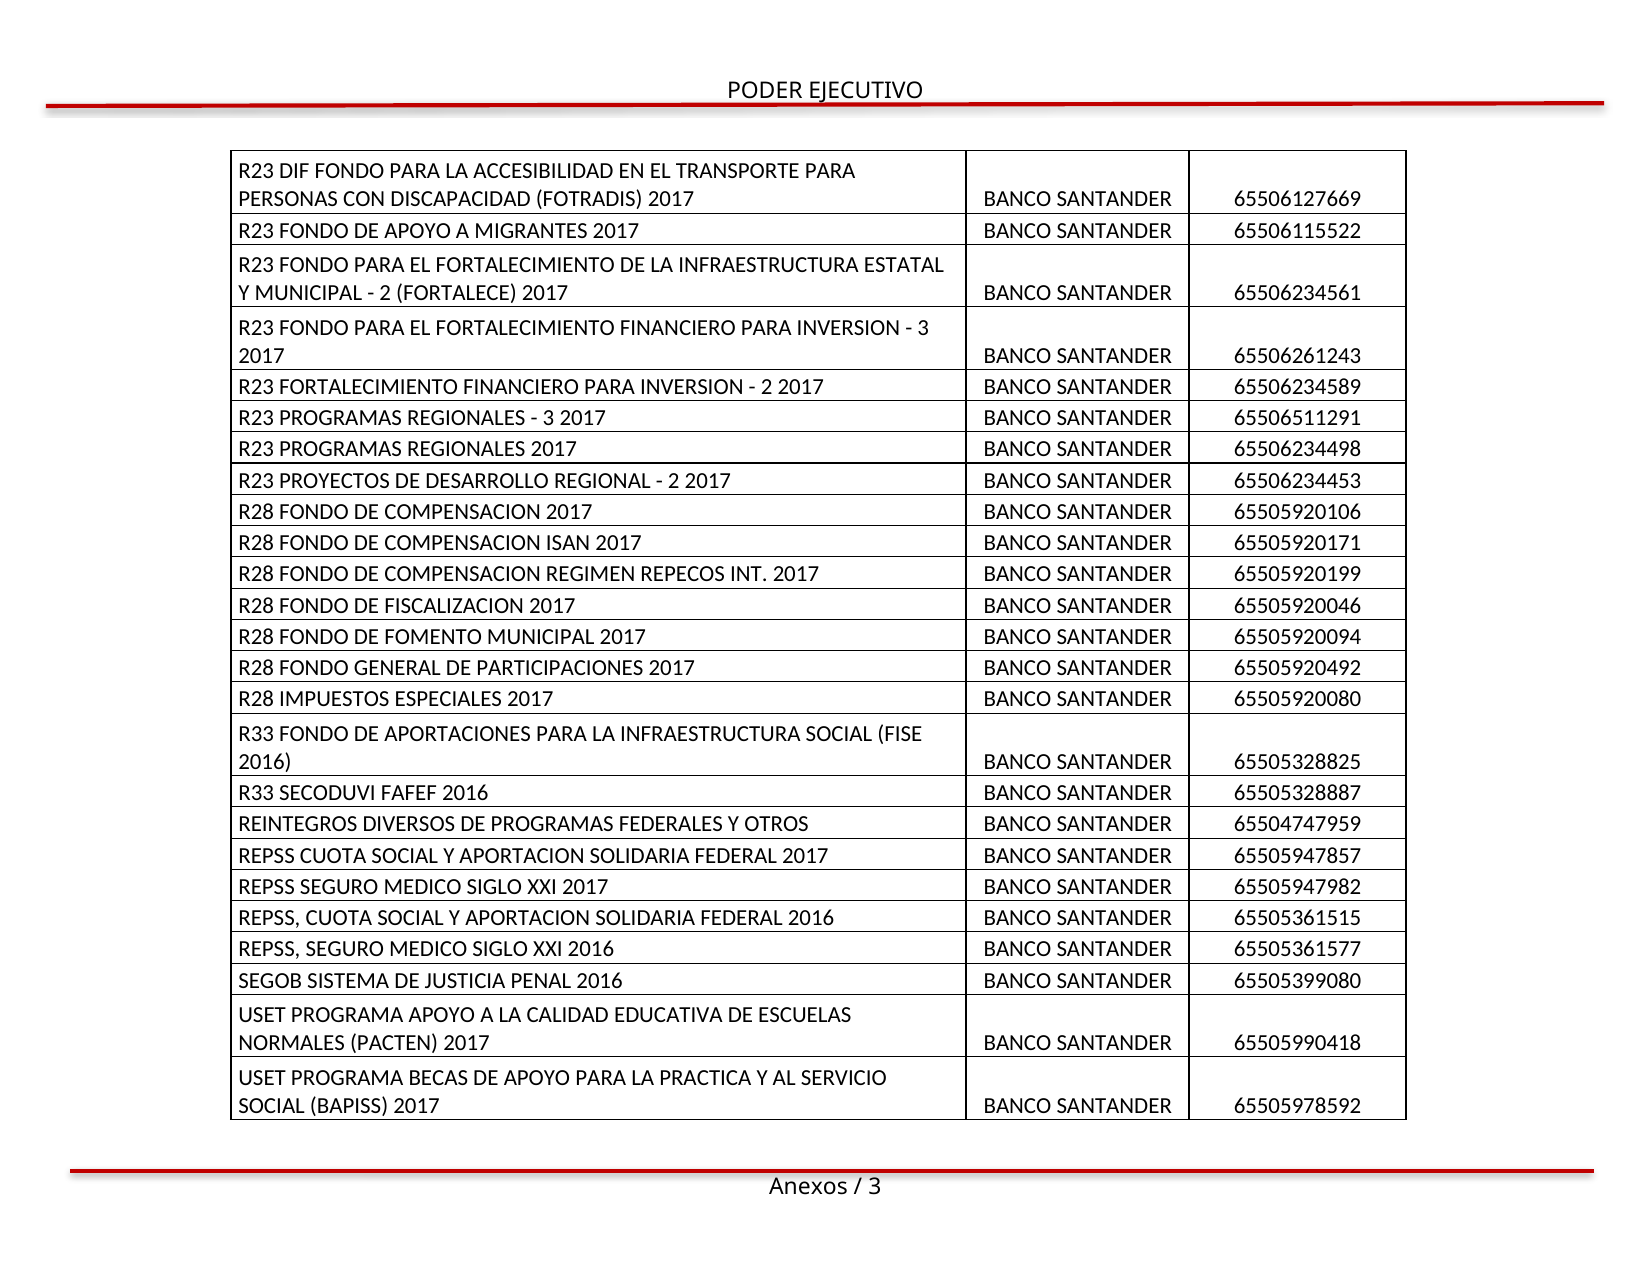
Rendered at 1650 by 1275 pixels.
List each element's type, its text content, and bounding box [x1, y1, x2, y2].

table_cell R28 FONDO GENERAL DE PARTICIPACIONES 2017 [232, 651, 965, 681]
table_cell BANCO SANTANDER [967, 995, 1188, 1056]
table_cell REINTEGROS DIVERSOS DE PROGRAMAS FEDERALES Y OTROS [232, 807, 965, 837]
table_cell R23 PROGRAMAS REGIONALES - 3 2017 [232, 401, 965, 431]
table_cell BANCO SANTANDER [967, 370, 1188, 400]
table_cell 65505361515 [1190, 901, 1405, 931]
table_cell R28 FONDO DE COMPENSACION REGIMEN REPECOS INT. 2017 [232, 557, 965, 587]
table_cell R33 SECODUVI FAFEF 2016 [232, 776, 965, 806]
table_cell R23 FONDO PARA EL FORTALECIMIENTO DE LA INFRAESTRUCTURA ESTATAL Y MUNICIPAL - 2 (FORTALECE) 2017 [232, 245, 965, 306]
table_cell BANCO SANTANDER [967, 557, 1188, 587]
table_cell BANCO SANTANDER [967, 807, 1188, 837]
table_cell 65505990418 [1190, 995, 1405, 1056]
table_cell BANCO SANTANDER [967, 464, 1188, 494]
table_cell REPSS, CUOTA SOCIAL Y APORTACION SOLIDARIA FEDERAL 2016 [232, 901, 965, 931]
table_cell BANCO SANTANDER [967, 214, 1188, 244]
table_cell 65505947982 [1190, 870, 1405, 900]
table_cell 65506234589 [1190, 370, 1405, 400]
table_cell 65506127669 [1190, 151, 1405, 212]
table_cell SEGOB SISTEMA DE JUSTICIA PENAL 2016 [232, 964, 965, 994]
table_cell 65505328825 [1190, 714, 1405, 775]
table_cell R23 PROYECTOS DE DESARROLLO REGIONAL - 2 2017 [232, 464, 965, 494]
table_cell USET PROGRAMA BECAS DE APOYO PARA LA PRACTICA Y AL SERVICIO SOCIAL (BAPISS) 2017 [232, 1057, 965, 1119]
table_cell BANCO SANTANDER [967, 401, 1188, 431]
table_cell R28 FONDO DE COMPENSACION ISAN 2017 [232, 526, 965, 556]
table_cell BANCO SANTANDER [967, 432, 1188, 462]
table_cell REPSS, SEGURO MEDICO SIGLO XXI 2016 [232, 932, 965, 962]
table_cell BANCO SANTANDER [967, 245, 1188, 306]
table_cell R23 FONDO PARA EL FORTALECIMIENTO FINANCIERO PARA INVERSION - 3 2017 [232, 307, 965, 369]
table_cell REPSS CUOTA SOCIAL Y APORTACION SOLIDARIA FEDERAL 2017 [232, 839, 965, 869]
table_cell 65504747959 [1190, 807, 1405, 837]
table_cell 65505920080 [1190, 682, 1405, 712]
table_cell BANCO SANTANDER [967, 870, 1188, 900]
table_cell 65506234498 [1190, 432, 1405, 462]
table_cell 65505920492 [1190, 651, 1405, 681]
table_cell BANCO SANTANDER [967, 839, 1188, 869]
table_cell R28 FONDO DE FISCALIZACION 2017 [232, 589, 965, 619]
table_cell BANCO SANTANDER [967, 932, 1188, 962]
table_cell 65506511291 [1190, 401, 1405, 431]
table_cell 65505328887 [1190, 776, 1405, 806]
table_cell USET PROGRAMA APOYO A LA CALIDAD EDUCATIVA DE ESCUELAS NORMALES (PACTEN) 2017 [232, 995, 965, 1056]
table_cell BANCO SANTANDER [967, 589, 1188, 619]
table_cell 65506234453 [1190, 464, 1405, 494]
table_cell 65505920046 [1190, 589, 1405, 619]
table_cell 65505978592 [1190, 1057, 1405, 1119]
table_cell BANCO SANTANDER [967, 151, 1188, 212]
table_cell 65506261243 [1190, 307, 1405, 369]
table_cell 65505920171 [1190, 526, 1405, 556]
table_cell R28 FONDO DE FOMENTO MUNICIPAL 2017 [232, 620, 965, 650]
table_cell 65505920106 [1190, 495, 1405, 525]
table_cell 65505399080 [1190, 964, 1405, 994]
table_cell BANCO SANTANDER [967, 714, 1188, 775]
table_cell BANCO SANTANDER [967, 901, 1188, 931]
table_cell 65506115522 [1190, 214, 1405, 244]
table_cell 65505920199 [1190, 557, 1405, 587]
table_cell REPSS SEGURO MEDICO SIGLO XXI 2017 [232, 870, 965, 900]
table_cell R33 FONDO DE APORTACIONES PARA LA INFRAESTRUCTURA SOCIAL (FISE 2016) [232, 714, 965, 775]
table_cell 65505947857 [1190, 839, 1405, 869]
table_cell BANCO SANTANDER [967, 495, 1188, 525]
table_cell BANCO SANTANDER [967, 307, 1188, 369]
table_cell BANCO SANTANDER [967, 964, 1188, 994]
table_cell R23 FONDO DE APOYO A MIGRANTES 2017 [232, 214, 965, 244]
table_cell BANCO SANTANDER [967, 776, 1188, 806]
table_cell R28 FONDO DE COMPENSACION 2017 [232, 495, 965, 525]
table_cell R28 IMPUESTOS ESPECIALES 2017 [232, 682, 965, 712]
table_cell 65506234561 [1190, 245, 1405, 306]
table_cell BANCO SANTANDER [967, 682, 1188, 712]
table_cell R23 FORTALECIMIENTO FINANCIERO PARA INVERSION - 2 2017 [232, 370, 965, 400]
table_cell BANCO SANTANDER [967, 526, 1188, 556]
table_cell BANCO SANTANDER [967, 651, 1188, 681]
table_cell BANCO SANTANDER [967, 620, 1188, 650]
table_cell 65505361577 [1190, 932, 1405, 962]
table_cell 65505920094 [1190, 620, 1405, 650]
table_cell BANCO SANTANDER [967, 1057, 1188, 1119]
table_cell R23 DIF FONDO PARA LA ACCESIBILIDAD EN EL TRANSPORTE PARA PERSONAS CON DISCAPACIDAD (FOTRADIS) 2017 [232, 151, 965, 212]
table_cell R23 PROGRAMAS REGIONALES 2017 [232, 432, 965, 462]
